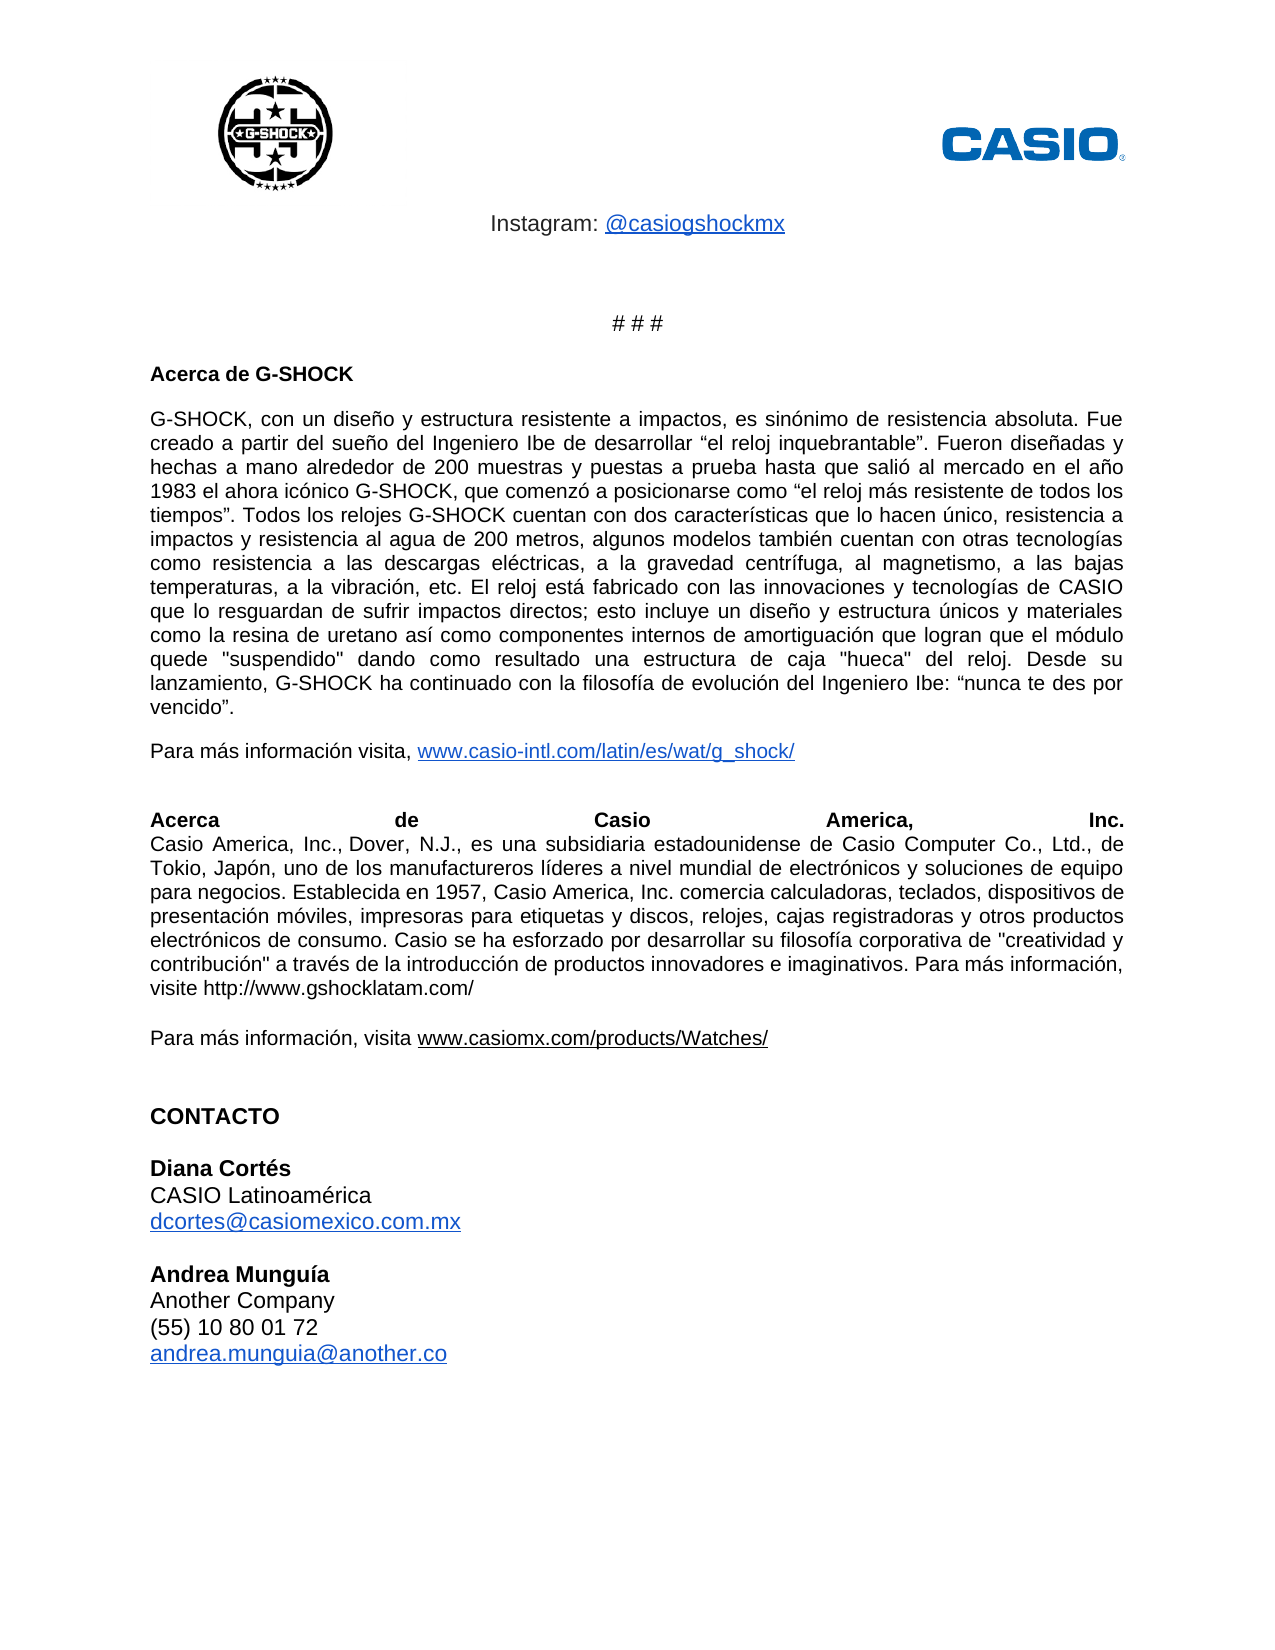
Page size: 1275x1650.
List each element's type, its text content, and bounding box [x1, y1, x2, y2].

text Acerca de Casio America, Inc. Casio America, Inc., Dover, N.J., es una subsidiaria estadounidense de Casio Computer Co., Ltd., de Tokio, Japón, uno de los manufactureros líderes a nivel mundial de electrónicos y soluciones de equipo para negocios. Establecida en 1957, Casio America, Inc. comercia calculadoras, teclados, dispositivos de presentación móviles, impresoras para etiquetas y discos, relojes, cajas registradoras y otros productos electrónicos de consumo. Casio se ha esforzado por desarrollar su filosofía corporativa de "creatividad y contribución" a través de la introducción de productos innovadores e imaginativos. Para más información, visite http://www.gshocklatam.com/ [150, 808, 1125, 1000]
text Para más información visita, www.casio-intl.com/latin/es/wat/g_shock/ [150, 739, 1125, 763]
text CONTACTO [150, 1103, 1125, 1129]
text Instagram: @casiogshockmx [150, 209, 1125, 236]
text (55) 10 80 01 72 [150, 1313, 1125, 1340]
text Acerca de G-SHOCK [150, 362, 1125, 386]
text Andrea Munguía [150, 1261, 1125, 1287]
picture [150, 60, 407, 206]
picture [942, 127, 1126, 161]
text Diana Cortés [150, 1155, 1125, 1182]
text G-SHOCK, con un diseño y estructura resistente a impactos, es sinónimo de resistencia absoluta. Fue creado a partir del sueño del Ingeniero Ibe de desarrollar “el reloj inquebrantable”. Fueron diseñadas y hechas a mano alrededor de 200 muestras y puestas a prueba hasta que salió al mercado en el año 1983 el ahora icónico G-SHOCK, que comenzó a posicionarse como “el reloj más resistente de todos los tiempos”. Todos los relojes G-SHOCK cuentan con dos características que lo hacen único, resistencia a impactos y resistencia al agua de 200 metros, algunos modelos también cuentan con otras tecnologías como resistencia a las descargas eléctricas, a la gravedad centrífuga, al magnetismo, a las bajas temperaturas, a la vibración, etc. El reloj está fabricado con las innovaciones y tecnologías de CASIO que lo resguardan de sufrir impactos directos; esto incluye un diseño y estructura únicos y materiales como la resina de uretano así como componentes internos de amortiguación que logran que el módulo quede "suspendido" dando como resultado una estructura de caja "hueca" del reloj. Desde su lanzamiento, G-SHOCK ha continuado con la filosofía de evolución del Ingeniero Ibe: “nunca te des por vencido”. [150, 407, 1125, 718]
text # # # [150, 309, 1125, 336]
text Another Company [150, 1287, 1125, 1313]
text Para más información, visita www.casiomx.com/products/Watches/ [150, 1026, 1125, 1050]
text CASIO Latinoamérica [150, 1182, 1125, 1208]
text dcortes@casiomexico.com.mx [150, 1208, 1125, 1234]
text andrea.munguia@another.co [150, 1340, 1125, 1366]
